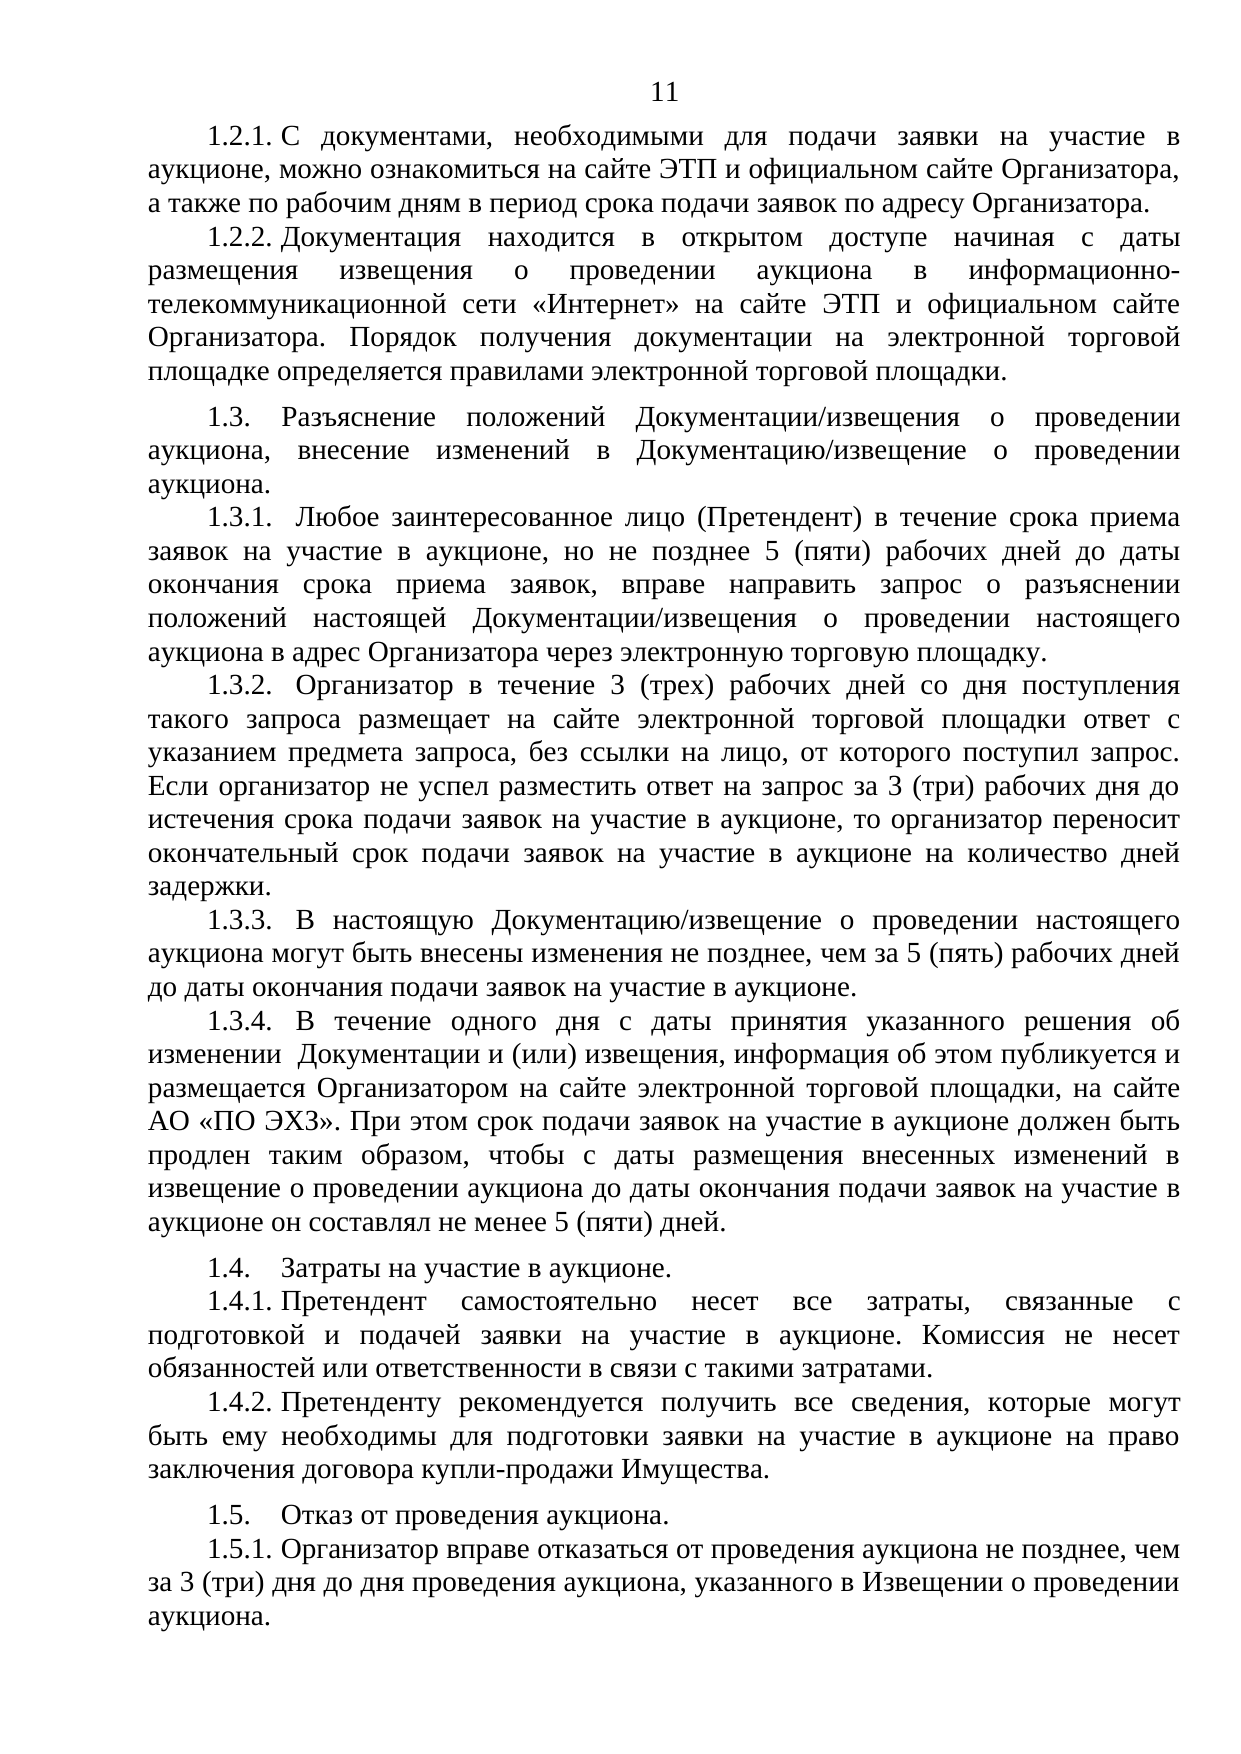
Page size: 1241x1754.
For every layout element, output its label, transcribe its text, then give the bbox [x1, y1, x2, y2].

list В течение одного дня с даты принятия указанного решения об изменении Документации и (или) извещения, информация об этом публикуется и размещается Организатором на сайте электронной торговой площадки, на сайте АО «ПО ЭХЗ». При этом срок подачи заявок на участие в аукционе должен быть продлен таким образом, чтобы с даты размещения внесенных изменений в извещение о проведении аукциона до даты окончания подачи заявок на участие в аукционе он составлял не менее 5 (пяти) дней. [148, 1003, 1181, 1237]
subtitle Затраты на участие в аукционе. [148, 1250, 1181, 1283]
list Любое заинтересованное лицо (Претендент) в течение срока приема заявок на участие в аукционе, но не позднее 5 (пяти) рабочих дней до даты окончания срока приема заявок, вправе направить запрос о разъяснении положений настоящей Документации/извещения о проведении настоящего аукциона в адрес Организатора через электронную торговую площадку. [148, 499, 1181, 667]
list В настоящую Документацию/извещение о проведении настоящего аукциона могут быть внесены изменения не позднее, чем за 5 (пять) рабочих дней до даты окончания подачи заявок на участие в аукционе. [148, 902, 1181, 1003]
list Документация находится в открытом доступе начиная с даты размещения извещения о проведении аукциона в информационно-телекоммуникационной сети «Интернет» на сайте ЭТП и официальном сайте Организатора. Порядок получения документации на электронной торговой площадке определяется правилами электронной торговой площадки. [148, 219, 1181, 386]
list С документами, необходимыми для подачи заявки на участие в аукционе, можно ознакомиться на сайте ЭТП и официальном сайте Организатора, а также по рабочим дням в период срока подачи заявок по адресу Организатора. [148, 118, 1181, 219]
subtitle Отказ от проведения аукциона. [148, 1497, 1181, 1531]
list Претенденту рекомендуется получить все сведения, которые могут быть ему необходимы для подготовки заявки на участие в аукционе на право заключения договора купли-продажи Имущества. [148, 1384, 1181, 1485]
list Организатор в течение 3 (трех) рабочих дней со дня поступления такого запроса размещает на сайте электронной торговой площадки ответ с указанием предмета запроса, без ссылки на лицо, от которого поступил запрос. Если организатор не успел разместить ответ на запрос за 3 (три) рабочих дня до истечения срока подачи заявок на участие в аукционе, то организатор переносит окончательный срок подачи заявок на участие в аукционе на количество дней задержки. [148, 667, 1181, 902]
list Организатор вправе отказаться от проведения аукциона не позднее, чем за 3 (три) дня до дня проведения аукциона, указанного в Извещении о проведении аукциона. [148, 1531, 1181, 1631]
list Претендент самостоятельно несет все затраты, связанные с подготовкой и подачей заявки на участие в аукционе. Комиссия не несет обязанностей или ответственности в связи с такими затратами. [148, 1283, 1181, 1384]
subtitle Разъяснение положений Документации/извещения о проведении аукциона, внесение изменений в Документацию/извещение о проведении аукциона. [148, 399, 1181, 499]
